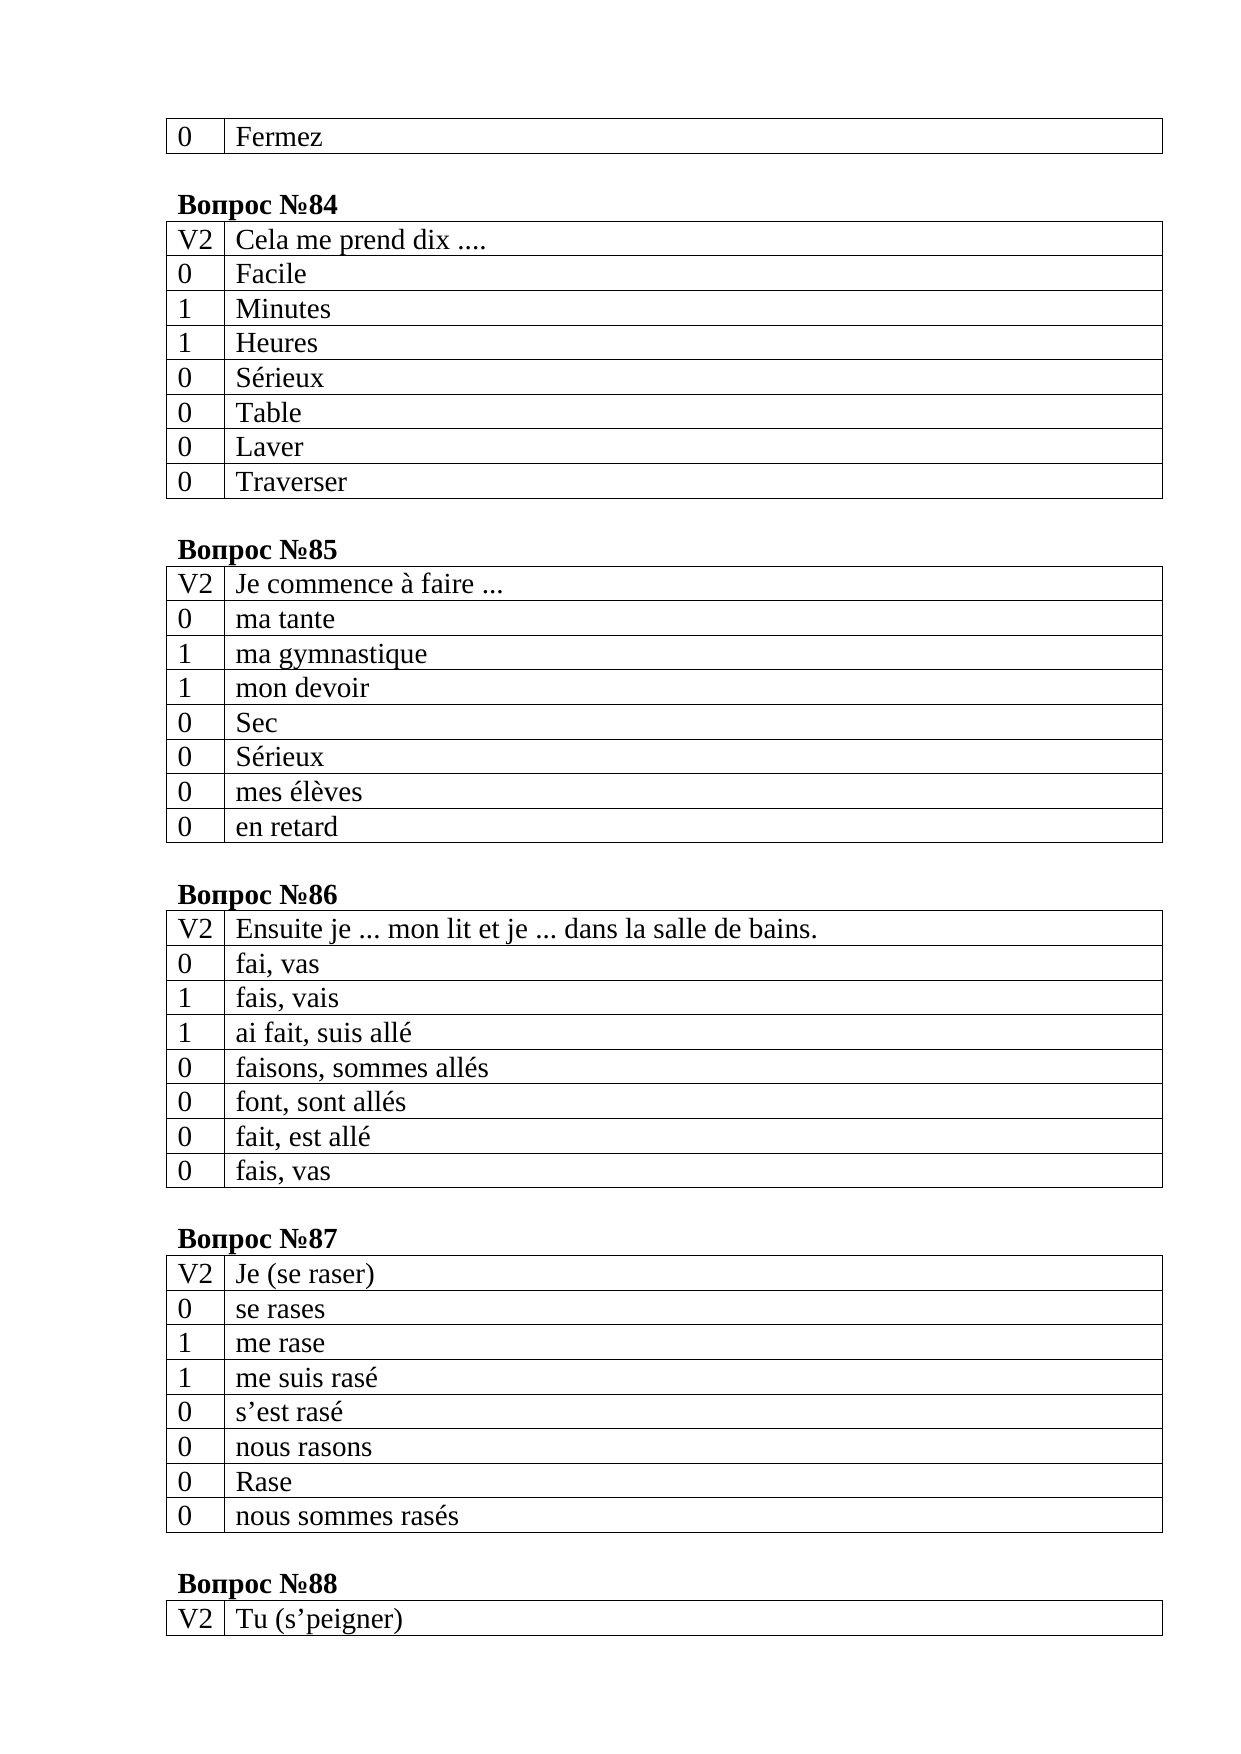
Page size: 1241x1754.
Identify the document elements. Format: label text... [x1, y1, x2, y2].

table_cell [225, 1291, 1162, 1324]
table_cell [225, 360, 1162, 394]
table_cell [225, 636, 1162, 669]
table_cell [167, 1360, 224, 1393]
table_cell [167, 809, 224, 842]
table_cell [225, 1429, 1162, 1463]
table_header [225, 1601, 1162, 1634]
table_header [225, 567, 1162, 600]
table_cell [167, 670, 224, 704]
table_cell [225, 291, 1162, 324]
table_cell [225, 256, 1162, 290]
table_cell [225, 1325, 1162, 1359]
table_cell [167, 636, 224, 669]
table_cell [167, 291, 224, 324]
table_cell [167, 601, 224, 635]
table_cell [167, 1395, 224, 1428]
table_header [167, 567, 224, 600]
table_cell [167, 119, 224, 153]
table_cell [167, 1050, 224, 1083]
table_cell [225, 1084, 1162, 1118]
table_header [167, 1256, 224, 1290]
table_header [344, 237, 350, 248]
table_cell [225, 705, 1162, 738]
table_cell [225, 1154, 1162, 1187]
text Вопрос №87 [177, 1222, 1152, 1255]
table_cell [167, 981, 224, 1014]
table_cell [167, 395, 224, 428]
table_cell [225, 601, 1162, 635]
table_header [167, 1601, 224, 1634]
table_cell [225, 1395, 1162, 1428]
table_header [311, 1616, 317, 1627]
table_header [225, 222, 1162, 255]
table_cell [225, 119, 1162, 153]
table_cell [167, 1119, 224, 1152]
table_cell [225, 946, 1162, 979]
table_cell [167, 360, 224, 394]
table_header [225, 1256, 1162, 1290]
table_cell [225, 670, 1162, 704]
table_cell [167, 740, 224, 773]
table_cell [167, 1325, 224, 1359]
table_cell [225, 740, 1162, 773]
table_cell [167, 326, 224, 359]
text Вопрос №86 [177, 877, 1152, 910]
text Вопрос №88 [177, 1566, 1152, 1600]
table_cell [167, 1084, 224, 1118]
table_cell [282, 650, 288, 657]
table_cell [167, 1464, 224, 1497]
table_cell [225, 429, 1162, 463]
text Вопрос №85 [177, 532, 1152, 566]
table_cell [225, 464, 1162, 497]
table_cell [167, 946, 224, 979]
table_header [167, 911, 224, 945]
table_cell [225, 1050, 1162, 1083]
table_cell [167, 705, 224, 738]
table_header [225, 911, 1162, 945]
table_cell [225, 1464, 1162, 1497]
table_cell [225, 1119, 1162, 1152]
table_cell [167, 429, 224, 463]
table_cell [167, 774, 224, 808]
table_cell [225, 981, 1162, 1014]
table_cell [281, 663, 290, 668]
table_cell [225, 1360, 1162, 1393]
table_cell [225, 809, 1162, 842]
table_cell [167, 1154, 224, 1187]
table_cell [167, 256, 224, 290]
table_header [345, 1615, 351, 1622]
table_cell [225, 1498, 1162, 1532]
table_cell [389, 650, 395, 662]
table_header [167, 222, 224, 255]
text Вопрос №84 [177, 187, 1152, 221]
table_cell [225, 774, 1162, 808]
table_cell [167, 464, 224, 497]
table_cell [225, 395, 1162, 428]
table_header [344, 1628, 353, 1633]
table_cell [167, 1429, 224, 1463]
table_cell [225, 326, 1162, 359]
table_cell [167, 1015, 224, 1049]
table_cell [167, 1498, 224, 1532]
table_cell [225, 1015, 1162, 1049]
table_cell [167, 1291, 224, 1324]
